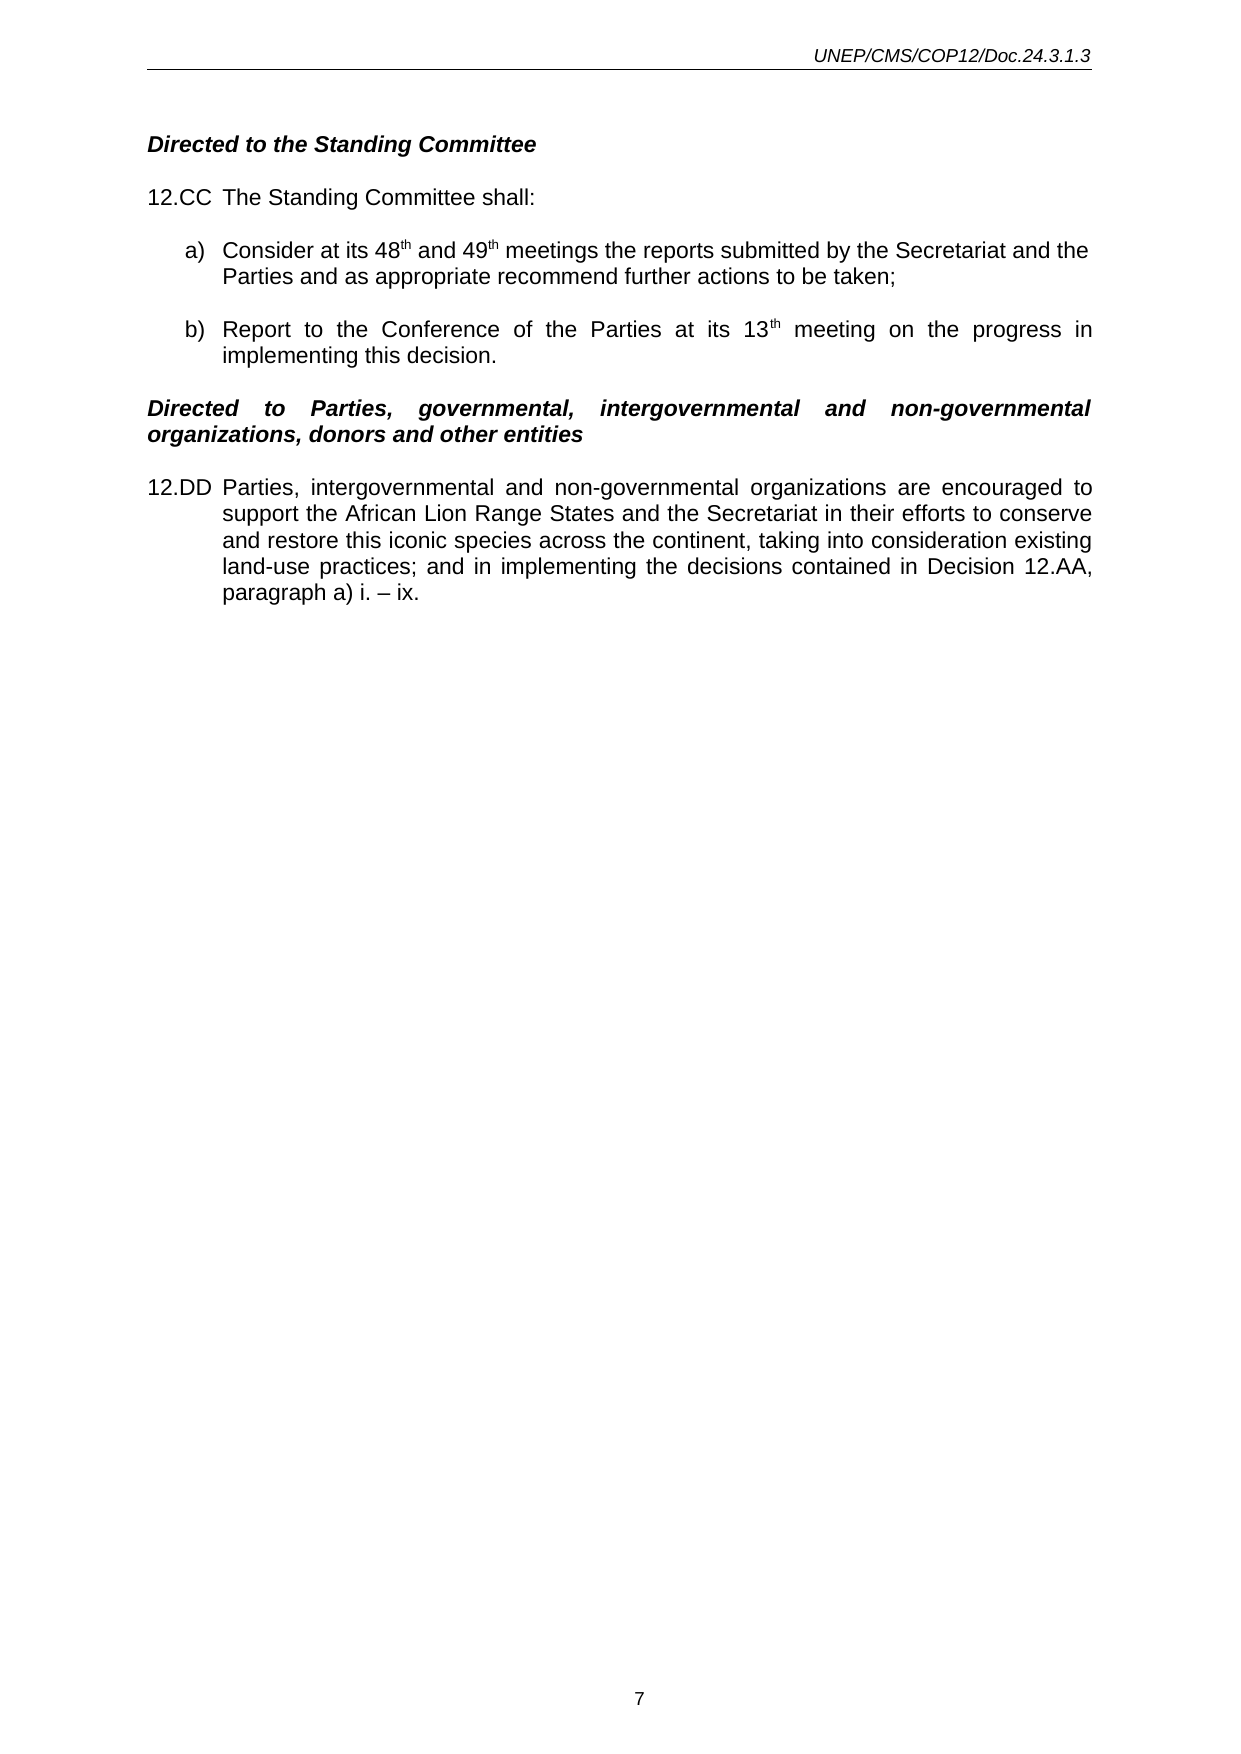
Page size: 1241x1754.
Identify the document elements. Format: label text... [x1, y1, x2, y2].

list Report to the Conference of the Parties at its 13th meeting on the progress in implementing this decision. [184, 316, 1093, 368]
text 12.DD Parties, intergovernmental and non-governmental organizations are encouraged to support the African Lion Range States and the Secretariat in their efforts to conserve and restore this iconic species across the continent, taking into consideration existing land-use practices; and in implementing the decisions contained in Decision 12.AA, paragraph a) i. – ix. [147, 474, 1093, 606]
text Directed to the Standing Committee [147, 131, 1093, 158]
text Directed to Parties, governmental, intergovernmental and non-governmental organizations, donors and other entities [147, 395, 1093, 448]
list Consider at its 48th and 49th meetings the reports submitted by the Secretariat and the Parties and as appropriate recommend further actions to be taken; [184, 237, 1093, 289]
text 12.CC The Standing Committee shall: [147, 184, 1093, 210]
